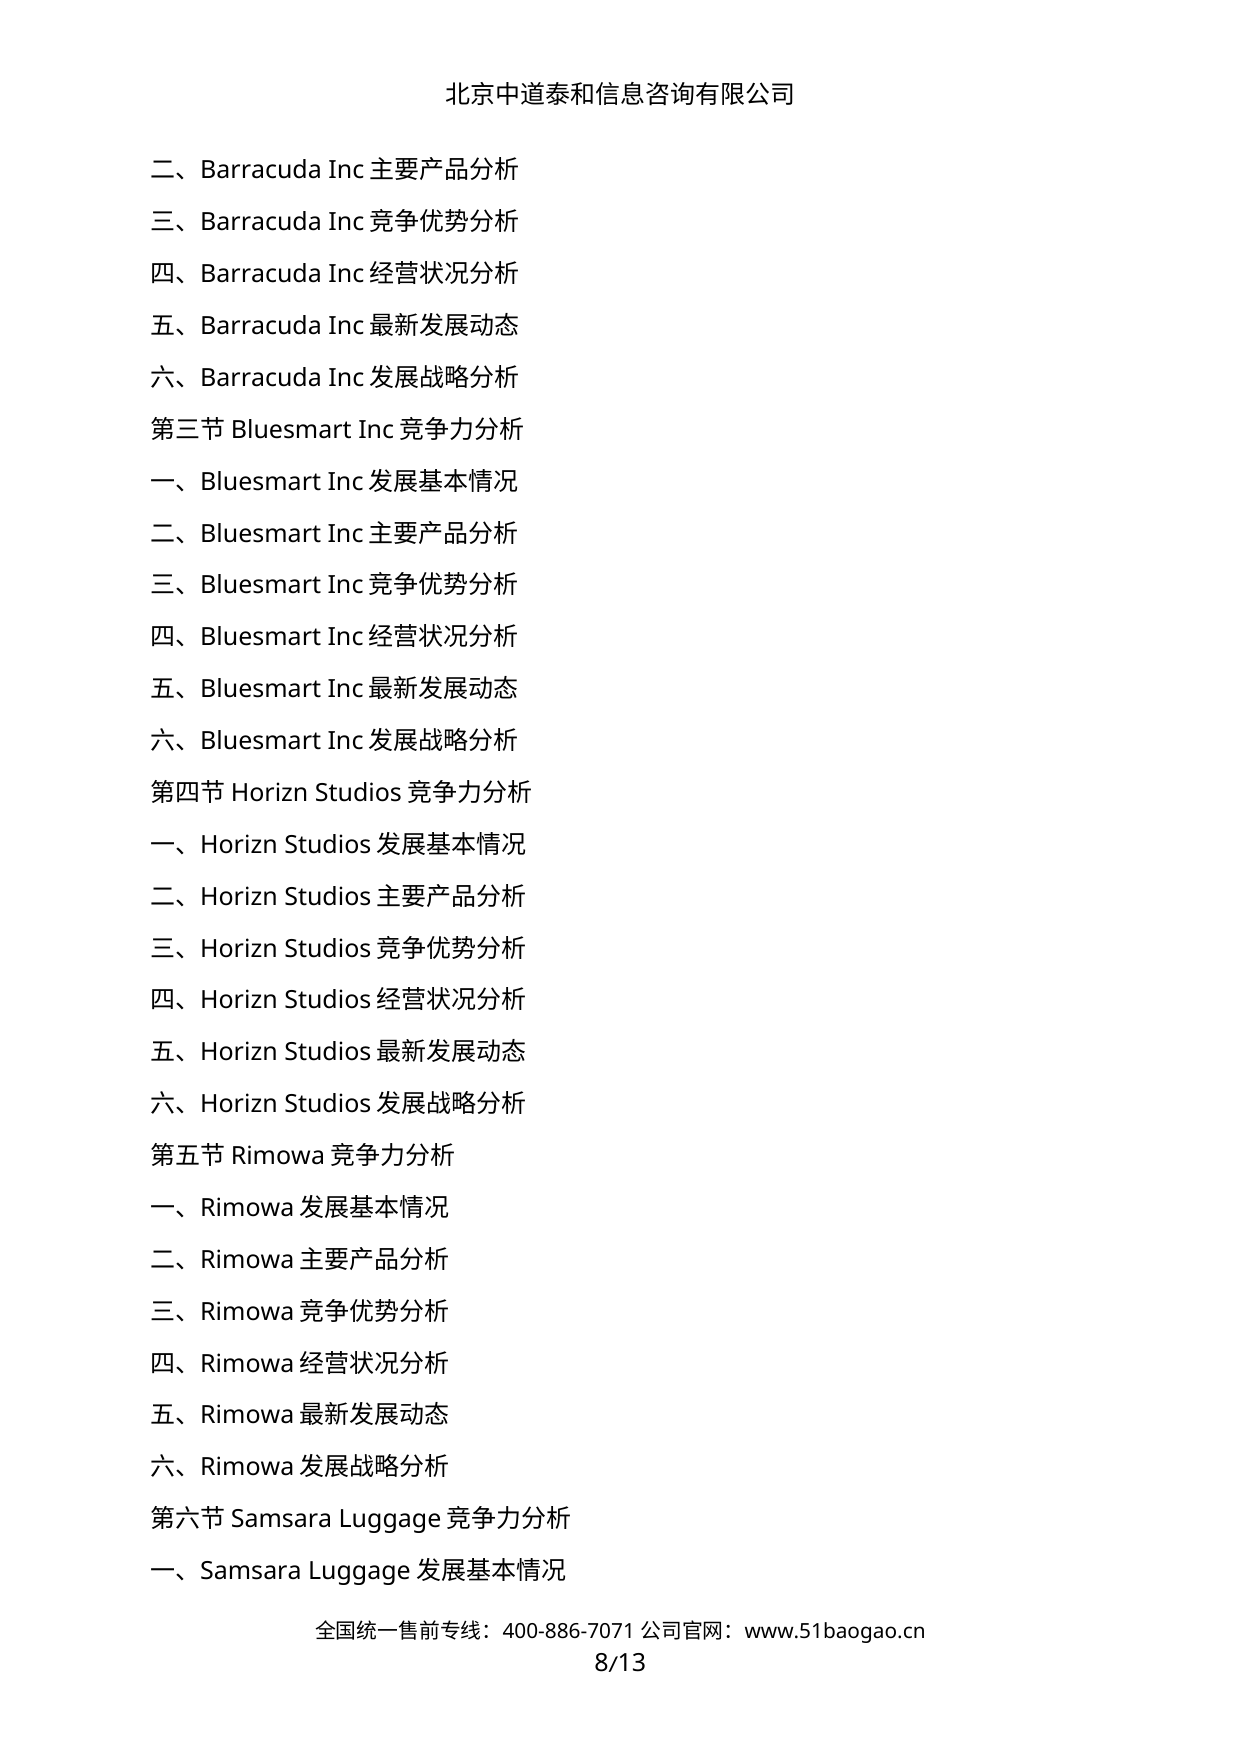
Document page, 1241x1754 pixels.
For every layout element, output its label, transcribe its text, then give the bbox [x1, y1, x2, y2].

text 五、Bluesmart Inc最新发展动态 [150, 669, 1090, 705]
text 三、Barracuda Inc竞争优势分析 [150, 202, 1090, 238]
text 五、Barracuda Inc最新发展动态 [150, 306, 1090, 342]
text 第四节 Horizn Studios竞争力分析 [150, 772, 1090, 809]
text 一、Rimowa发展基本情况 [150, 1187, 1090, 1224]
text 五、Horizn Studios最新发展动态 [150, 1032, 1090, 1068]
text 二、Rimowa主要产品分析 [150, 1239, 1090, 1276]
text 四、Bluesmart Inc经营状况分析 [150, 617, 1090, 653]
text 四、Horizn Studios经营状况分析 [150, 980, 1090, 1016]
text 第五节 Rimowa竞争力分析 [150, 1136, 1090, 1172]
text 六、Rimowa发展战略分析 [150, 1447, 1090, 1483]
text 三、Bluesmart Inc竞争优势分析 [150, 565, 1090, 601]
text 三、Rimowa竞争优势分析 [150, 1291, 1090, 1327]
text 二、Bluesmart Inc主要产品分析 [150, 513, 1090, 549]
text 六、Barracuda Inc发展战略分析 [150, 357, 1090, 394]
text 四、Rimowa经营状况分析 [150, 1343, 1090, 1379]
text 一、Horizn Studios发展基本情况 [150, 824, 1090, 861]
text 五、Rimowa最新发展动态 [150, 1395, 1090, 1431]
text 三、Horizn Studios竞争优势分析 [150, 928, 1090, 964]
text 六、Horizn Studios发展战略分析 [150, 1084, 1090, 1120]
text 第六节 Samsara Luggage竞争力分析 [150, 1499, 1090, 1535]
text 一、Bluesmart Inc发展基本情况 [150, 461, 1090, 497]
text 二、Barracuda Inc主要产品分析 [150, 150, 1090, 186]
text 二、Horizn Studios主要产品分析 [150, 876, 1090, 912]
text 一、Samsara Luggage发展基本情况 [150, 1551, 1090, 1587]
text 六、Bluesmart Inc发展战略分析 [150, 721, 1090, 757]
text 第三节 Bluesmart Inc竞争力分析 [150, 409, 1090, 446]
text 四、Barracuda Inc经营状况分析 [150, 254, 1090, 290]
